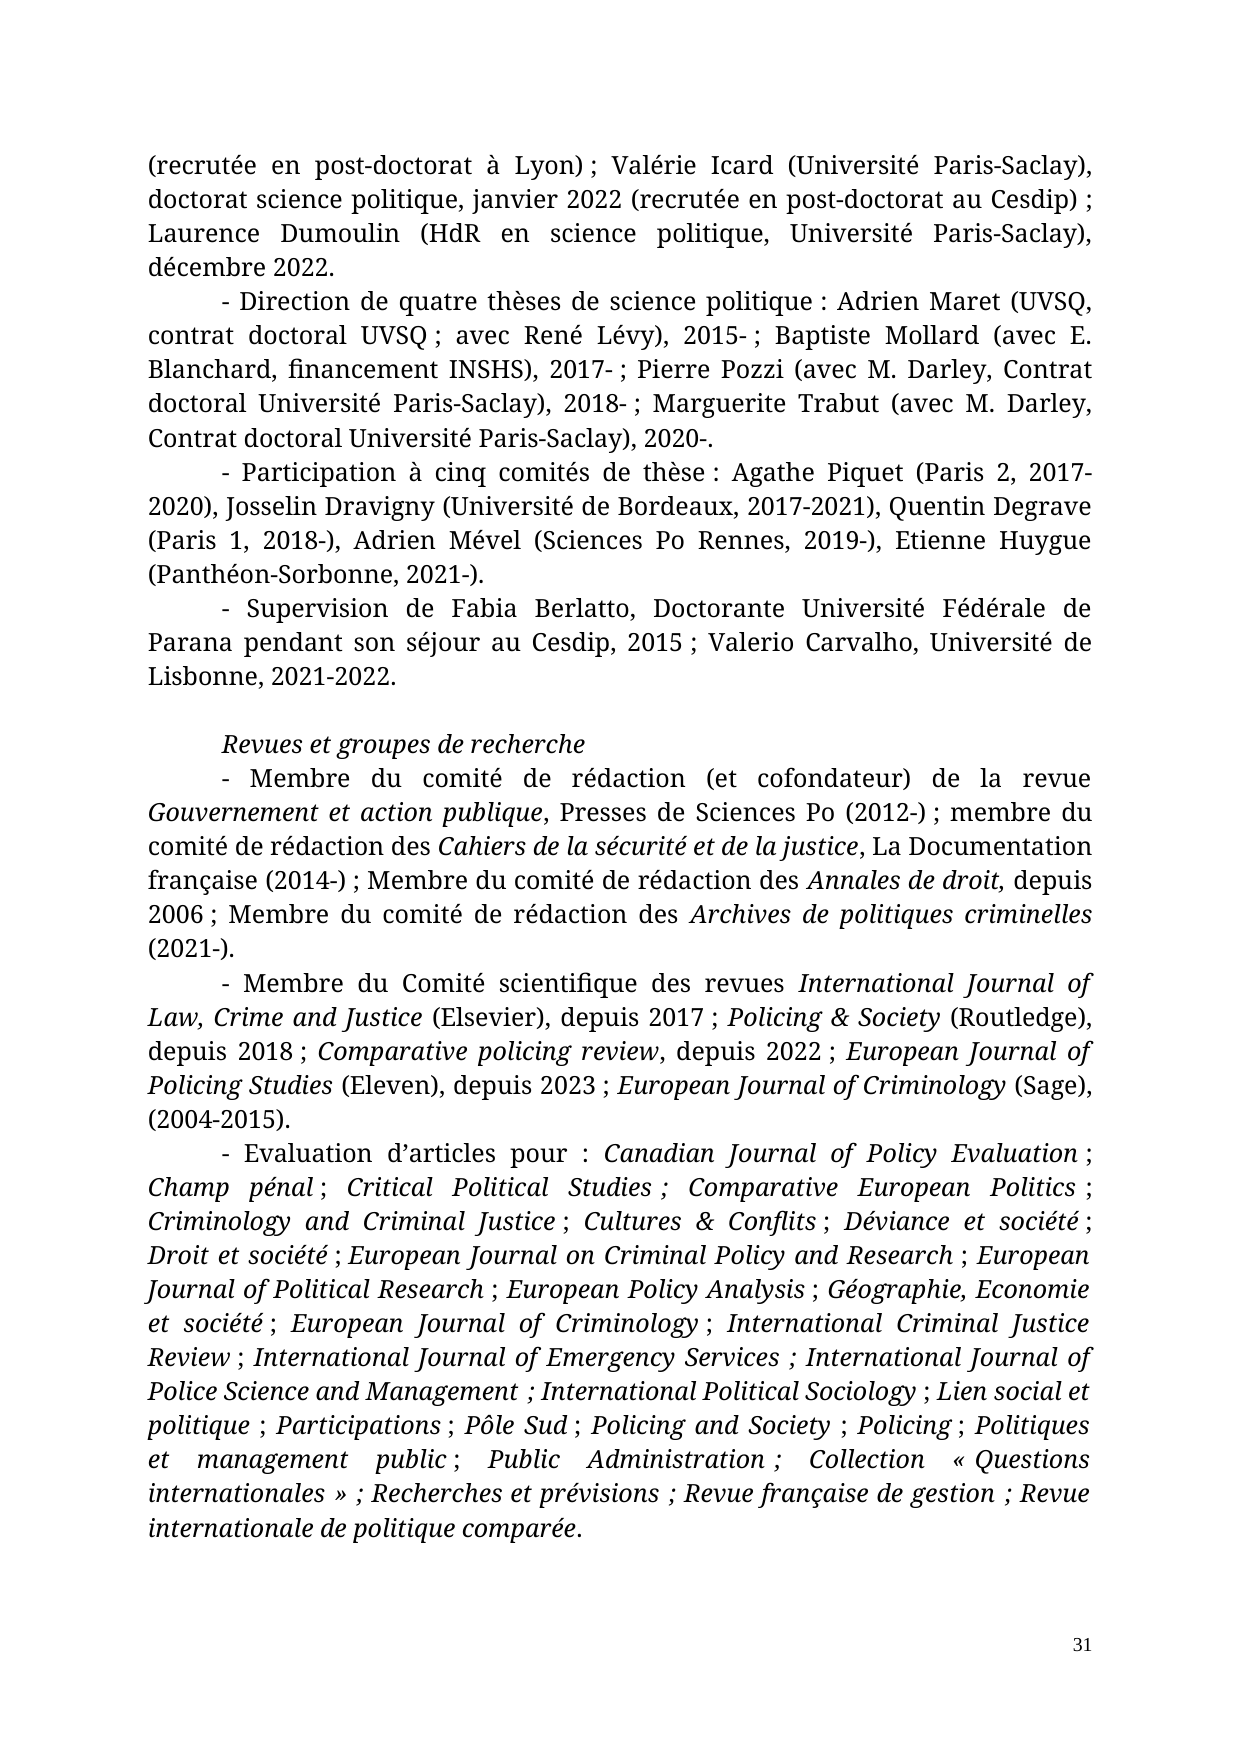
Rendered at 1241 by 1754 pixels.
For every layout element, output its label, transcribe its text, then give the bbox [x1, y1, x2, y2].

text - Participation à cinq comités de thèse : Agathe Piquet (Paris 2, 2017-2020), Josselin Dravigny (Université de Bordeaux, 2017-2021), Quentin Degrave (Paris 1, 2018-), Adrien Mével (Sciences Po Rennes, 2019-), Etienne Huygue (Panthéon-Sorbonne, 2021-). [148, 454, 1092, 591]
text - Supervision de Fabia Berlatto, Doctorante Université Fédérale de Parana pendant son séjour au Cesdip, 2015 ; Valerio Carvalho, Université de Lisbonne, 2021-2022. [148, 591, 1092, 693]
text Revues et groupes de recherche [148, 727, 1092, 761]
text - Direction de quatre thèses de science politique : Adrien Maret (UVSQ, contrat doctoral UVSQ ; avec René Lévy), 2015- ; Baptiste Mollard (avec E. Blanchard, financement INSHS), 2017- ; Pierre Pozzi (avec M. Darley, Contrat doctoral Université Paris-Saclay), 2018- ; Marguerite Trabut (avec M. Darley, Contrat doctoral Université Paris-Saclay), 2020-. [148, 284, 1092, 454]
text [148, 148, 1092, 284]
text - Evaluation d’articles pour : Canadian Journal of Policy Evaluation ; Champ pénal ; Critical Political Studies ; Comparative European Politics ; Criminology and Criminal Justice ; Cultures & Conflits ; Déviance et société ; Droit et société ; European Journal on Criminal Policy and Research ; European Journal of Political Research ; European Policy Analysis ; Géographie, Economie et société ; European Journal of Criminology ; International Criminal Justice Review ; International Journal of Emergency Services ; International Journal of Police Science and Management ; International Political Sociology ; Lien social et politique ; Participations ; Pôle Sud ; Policing and Society ; Policing ; Politiques et management public ; Public Administration ; Collection « Questions internationales » ; Recherches et prévisions ; Revue française de gestion ; Revue internationale de politique comparée. [148, 1136, 1092, 1544]
text - Membre du Comité scientifique des revues International Journal of Law, Crime and Justice (Elsevier), depuis 2017 ; Policing & Society (Routledge), depuis 2018 ; Comparative policing review, depuis 2022 ; European Journal of Policing Studies (Eleven), depuis 2023 ; European Journal of Criminology (Sage), (2004-2015). [148, 965, 1092, 1136]
text - Membre du comité de rédaction (et cofondateur) de la revue Gouvernement et action publique, Presses de Sciences Po (2012-) ; membre du comité de rédaction des Cahiers de la sécurité et de la justice, La Documentation française (2014-) ; Membre du comité de rédaction des Annales de droit, depuis 2006 ; Membre du comité de rédaction des Archives de politiques criminelles (2021-). [148, 761, 1092, 965]
